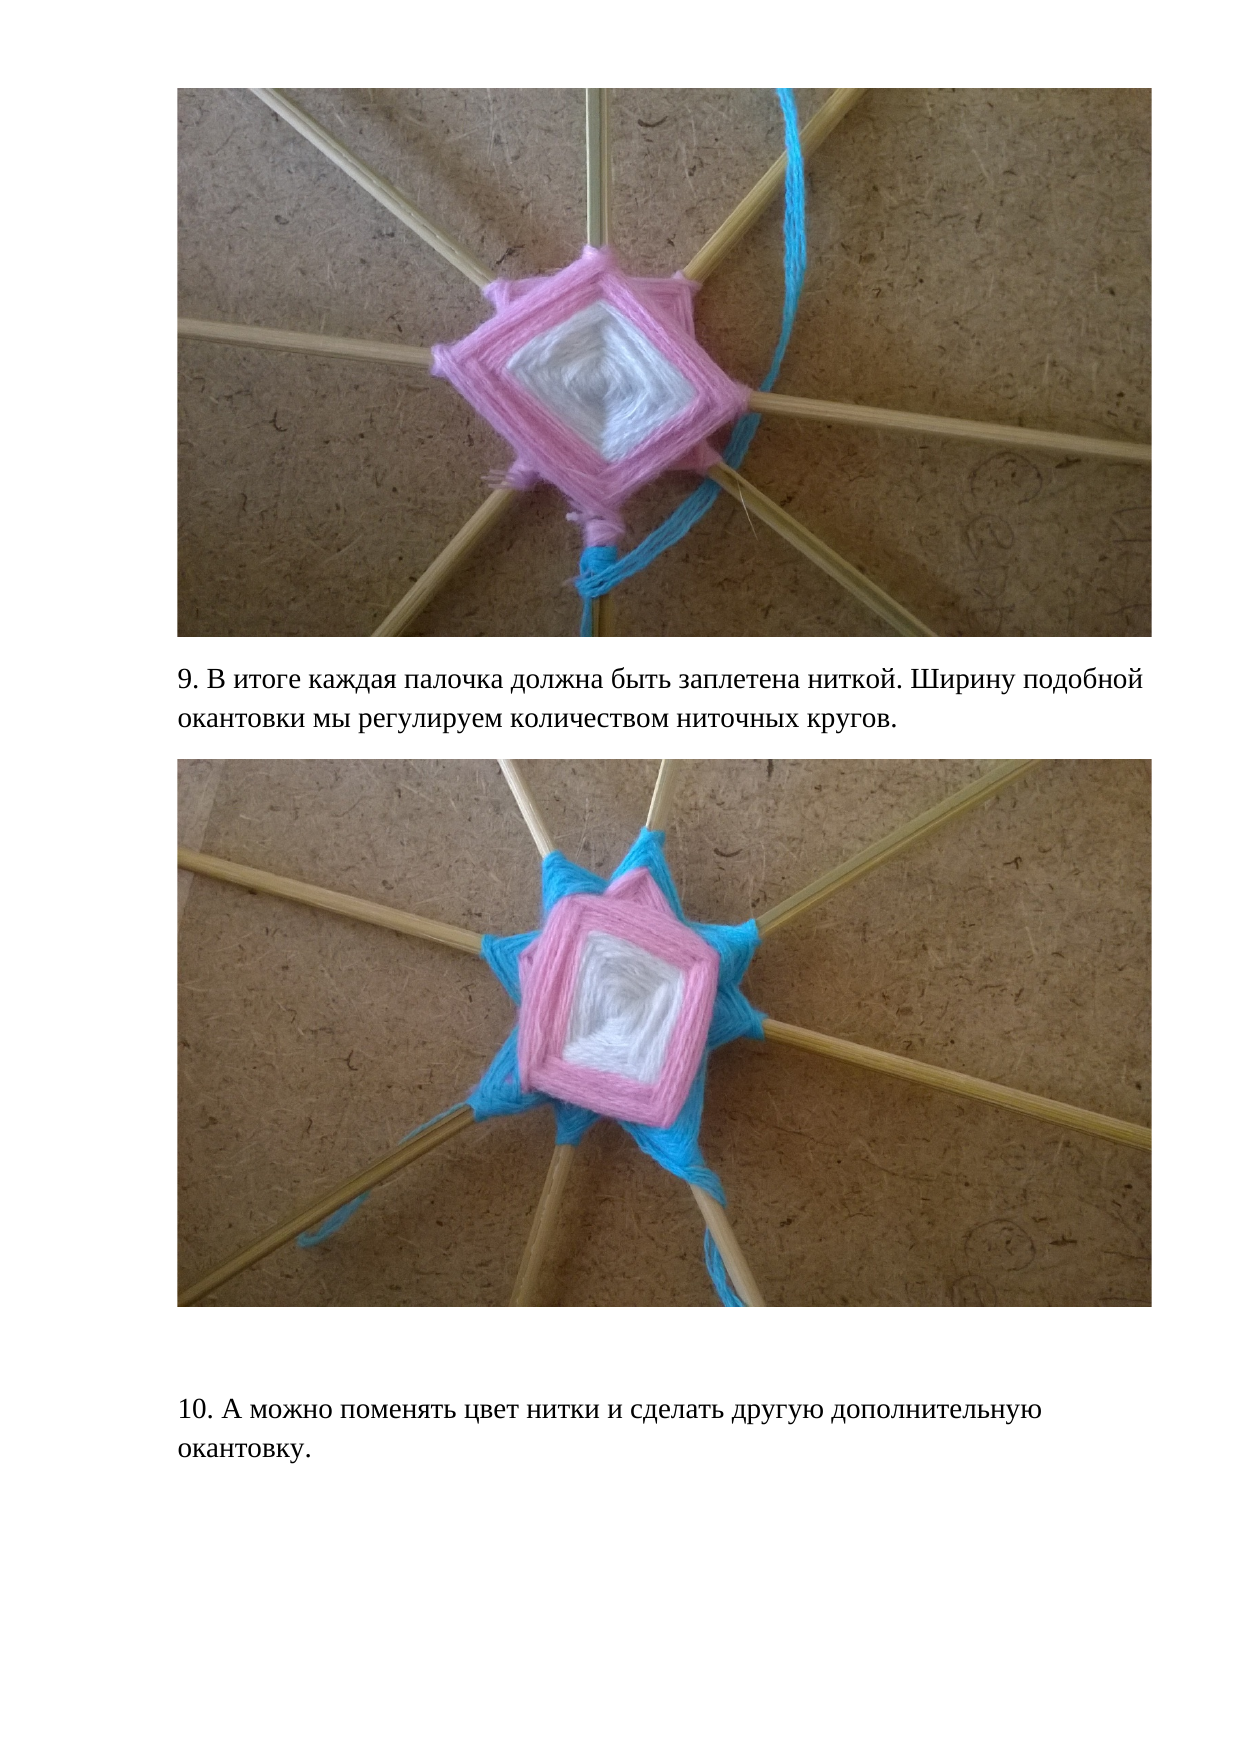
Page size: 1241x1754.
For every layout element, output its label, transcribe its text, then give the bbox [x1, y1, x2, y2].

picture [177, 759, 1152, 1307]
text 10. А можно поменять цвет нитки и сделать другую дополнительную окантовку. [177, 1391, 1152, 1463]
picture [177, 88, 1152, 637]
text 9. В итоге каждая палочка должна быть заплетена ниткой. Ширину подобной окантовки мы регулируем количеством ниточных кругов. [177, 661, 1152, 733]
